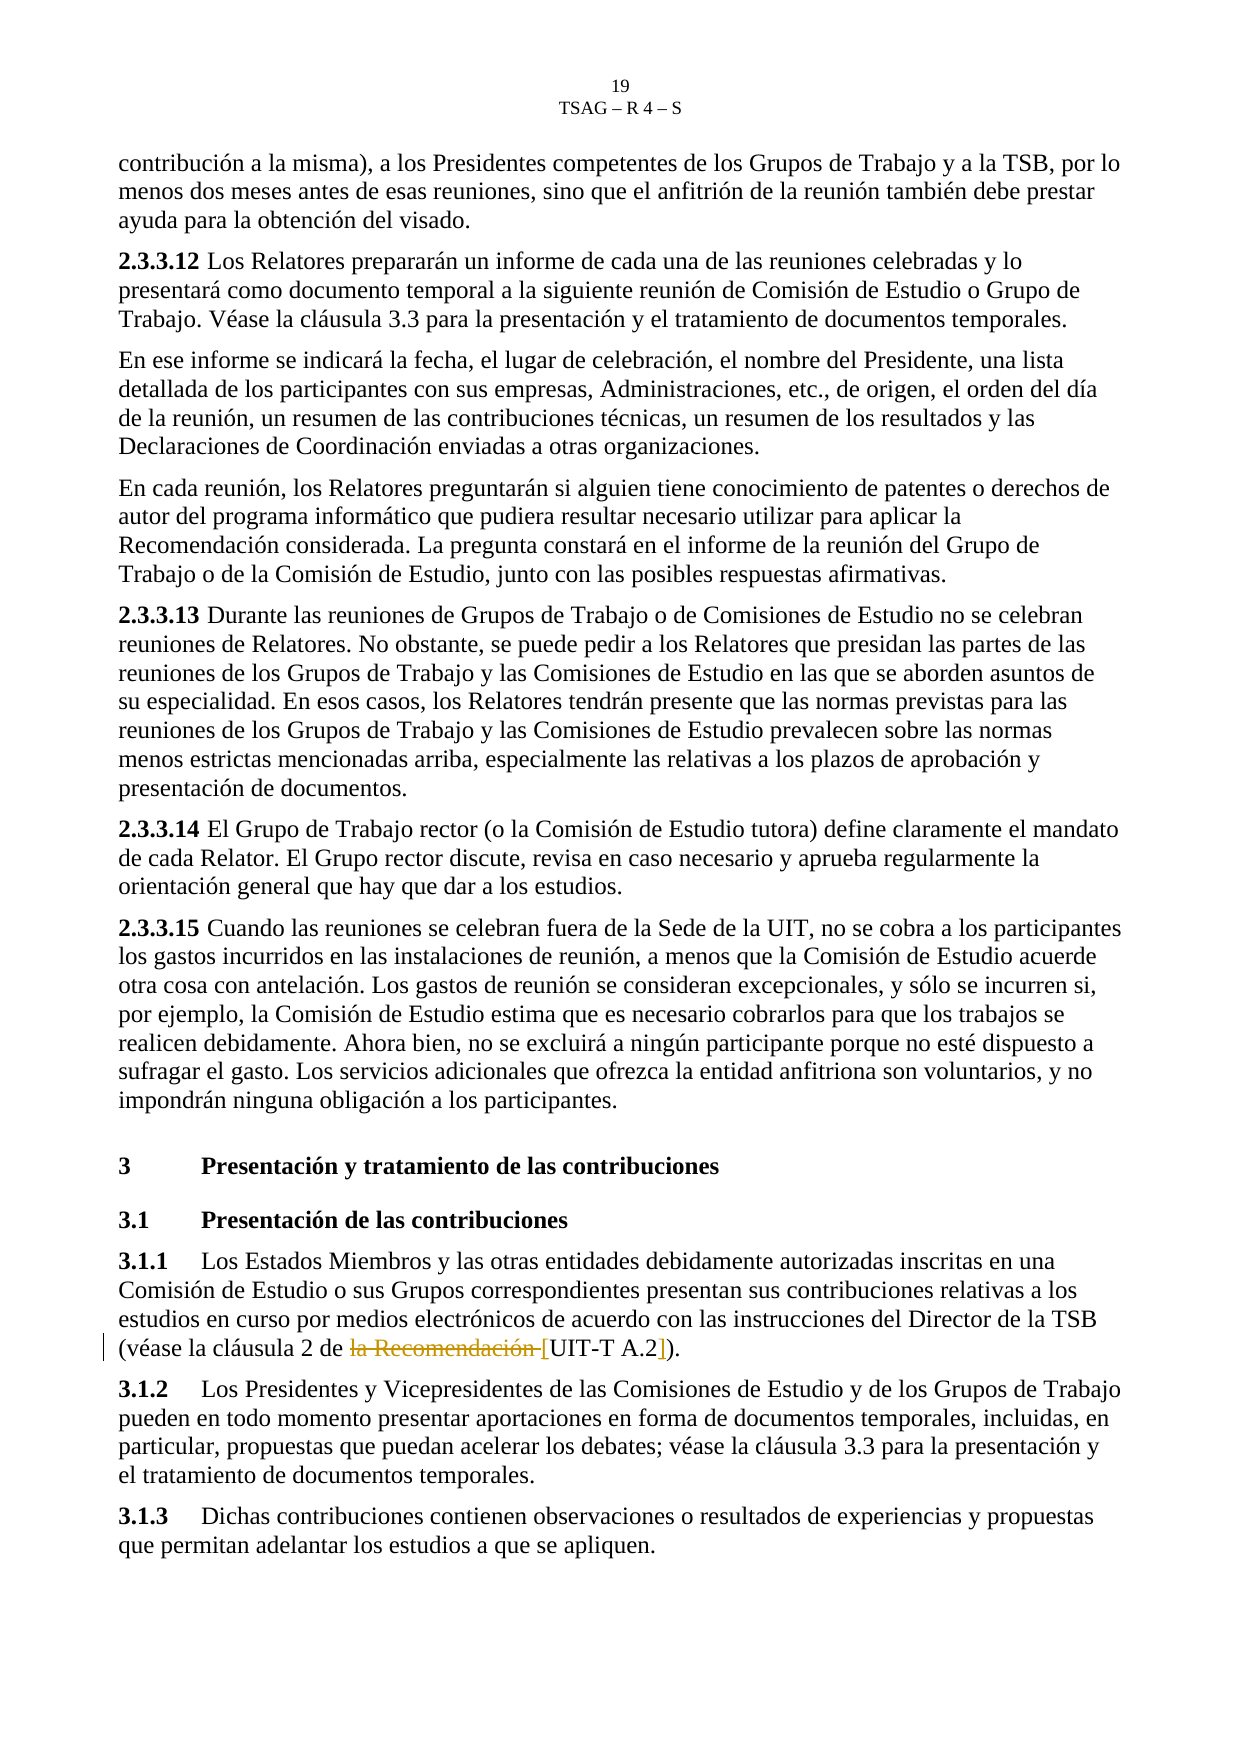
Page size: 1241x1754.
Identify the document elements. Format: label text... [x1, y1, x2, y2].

text 2.3.3.15 Cuando las reuniones se celebran fuera de la Sede de la UIT, no se cobra a los participantes los gastos incurridos en las instalaciones de reunión, a menos que la Comisión de Estudio acuerde otra cosa con antelación. Los gastos de reunión se consideran excepcionales, y sólo se incurren si, por ejemplo, la Comisión de Estudio estima que es necesario cobrarlos para que los trabajos se realicen debidamente. Ahora bien, no se excluirá a ningún participante porque no esté dispuesto a sufragar el gasto. Los servicios adicionales que ofrezca la entidad anfitriona son voluntarios, y no impondrán ninguna obligación a los participantes. [118, 913, 1122, 1114]
text 2.3.3.13 Durante las reuniones de Grupos de Trabajo o de Comisiones de Estudio no se celebran reuniones de Relatores. No obstante, se puede pedir a los Relatores que presidan las partes de las reuniones de los Grupos de Trabajo y las Comisiones de Estudio en las que se aborden asuntos de su especialidad. En esos casos, los Relatores tendrán presente que las normas previstas para las reuniones de los Grupos de Trabajo y las Comisiones de Estudio prevalecen sobre las normas menos estrictas mencionadas arriba, especialmente las relativas a los plazos de aprobación y presentación de documentos. [118, 600, 1122, 801]
text 3.1.2 Los Presidentes y Vicepresidentes de las Comisiones de Estudio y de los Grupos de Trabajo pueden en todo momento presentar aportaciones en forma de documentos temporales, incluidas, en particular, propuestas que puedan acelerar los debates; véase la cláusula 3.3 para la presentación y el tratamiento de documentos temporales. [118, 1374, 1122, 1489]
text 3.1.3 Dichas contribuciones contienen observaciones o resultados de experiencias y propuestas que permitan adelantar los estudios a que se apliquen. [118, 1501, 1122, 1559]
text 3.1.1 Los Estados Miembros y las otras entidades debidamente autorizadas inscritas en una Comisión de Estudio o sus Grupos correspondientes presentan sus contribuciones relativas a los estudios en curso por medios electrónicos de acuerdo con las instrucciones del Director de la TSB (véase la cláusula 2 de UIT-T A.2). [118, 1246, 1122, 1361]
text En ese informe se indicará la fecha, el lugar de celebración, el nombre del Presidente, una lista detallada de los participantes con sus empresas, Administraciones, etc., de origen, el orden del día de la reunión, un resumen de las contribuciones técnicas, un resumen de los resultados y las Declaraciones de Coordinación enviadas a otras organizaciones. [118, 345, 1122, 460]
text 2.3.3.14 El Grupo de Trabajo rector (o la Comisión de Estudio tutora) define claramente el mandato de cada Relator. El Grupo rector discute, revisa en caso necesario y aprueba regularmente la orientación general que hay que dar a los estudios. [118, 814, 1122, 900]
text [118, 148, 1122, 234]
subtitle 3 Presentación y tratamiento de las contribuciones [118, 1151, 1122, 1180]
text 2.3.3.12 Los Relatores prepararán un informe de cada una de las reuniones celebradas y lo presentará como documento temporal a la siguiente reunión de Comisión de Estudio o Grupo de Trabajo. Véase la cláusula 3.3 para la presentación y el tratamiento de documentos temporales. [118, 246, 1122, 333]
subtitle 3.1 Presentación de las contribuciones [118, 1205, 1122, 1234]
text En cada reunión, los Relatores preguntarán si alguien tiene conocimiento de patentes o derechos de autor del programa informático que pudiera resultar necesario utilizar para aplicar la Recomendación considerada. La pregunta constará en el informe de la reunión del Grupo de Trabajo o de la Comisión de Estudio, junto con las posibles respuestas afirmativas. [118, 473, 1122, 588]
